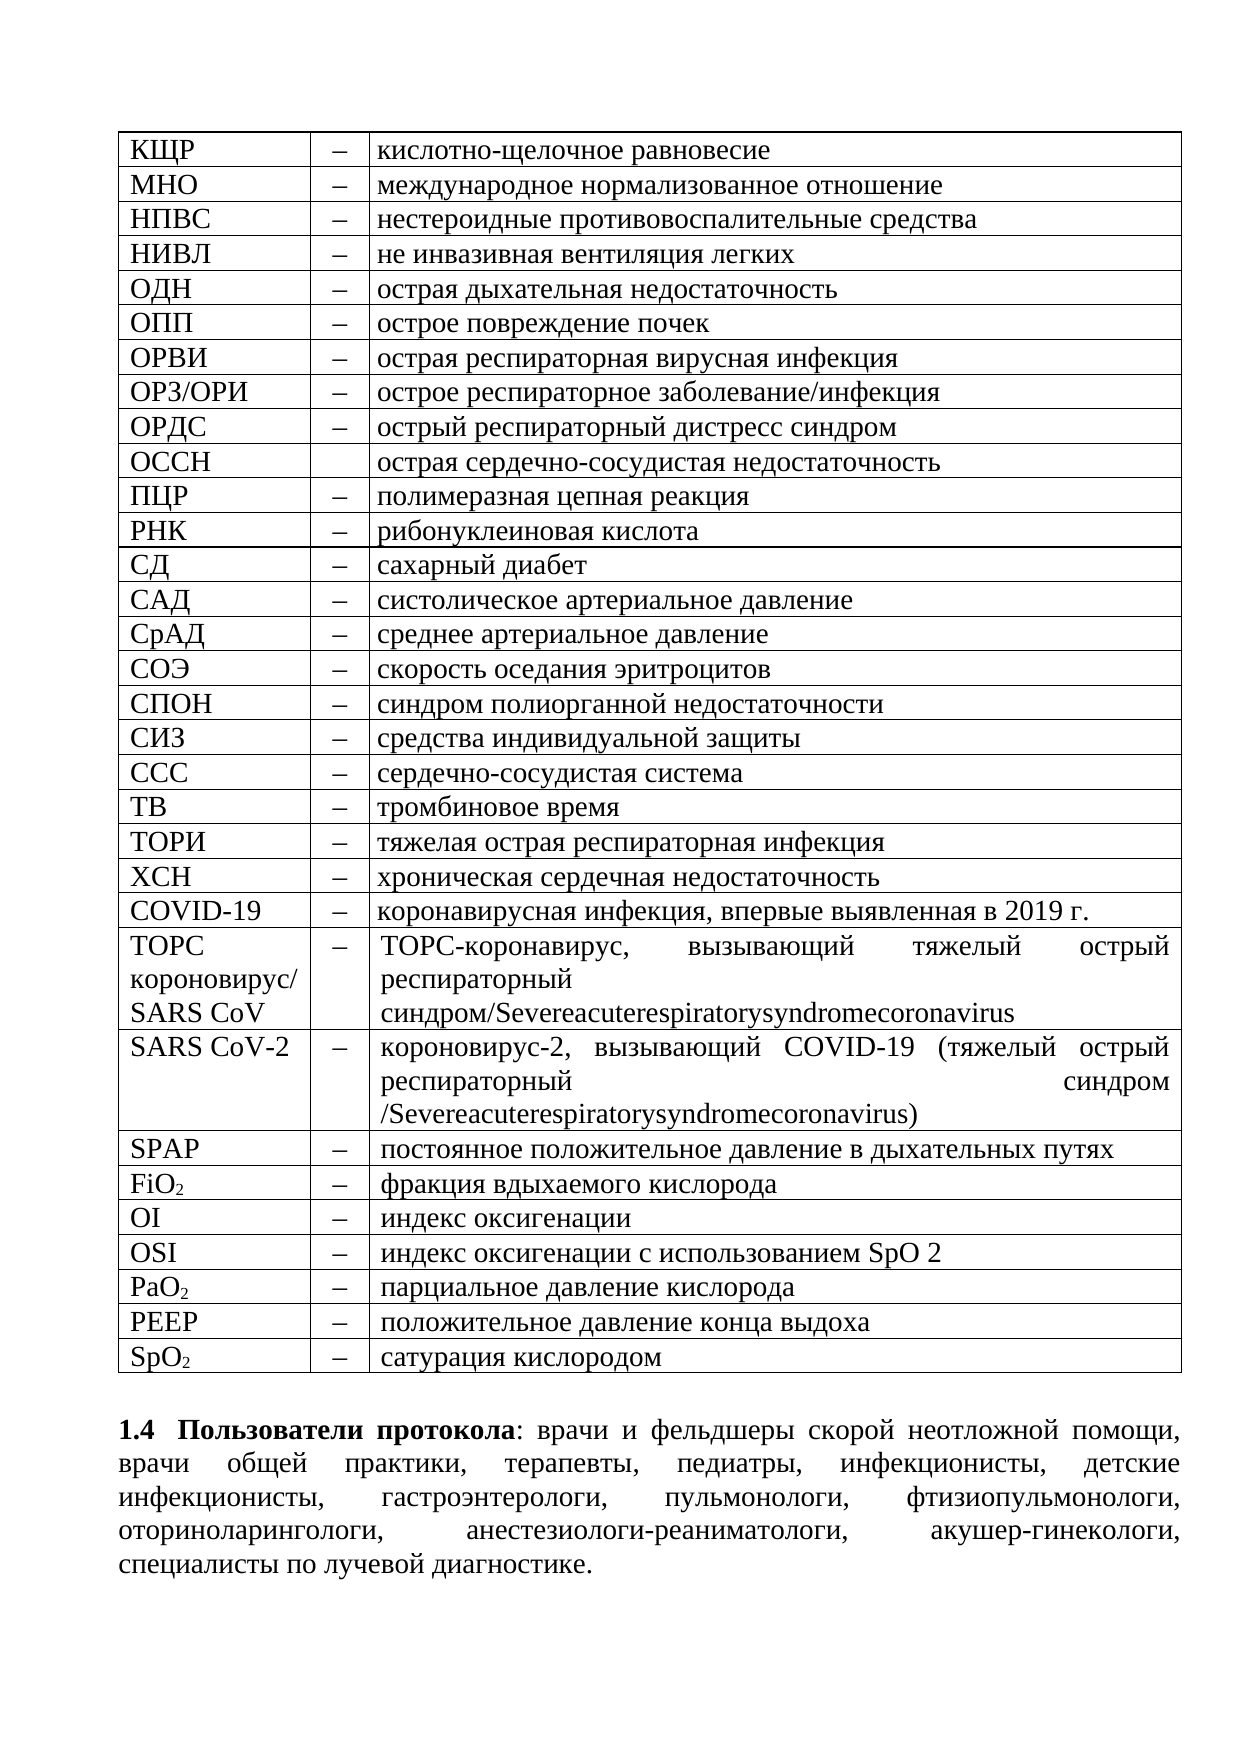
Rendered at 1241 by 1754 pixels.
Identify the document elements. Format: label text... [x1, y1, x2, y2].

table_cell – [311, 1235, 369, 1268]
table_cell КЩР [119, 133, 310, 166]
table_cell – [311, 167, 369, 201]
table_cell SPAP [119, 1131, 310, 1165]
table_cell ТОРС короновирус/SARS CoV [119, 928, 310, 1028]
table_cell СрАД [119, 617, 310, 650]
table_cell – [311, 1304, 369, 1338]
table_cell не инвазивная вентиляция легких [370, 236, 1181, 270]
table_cell МНО [119, 167, 310, 201]
table_cell – [311, 340, 369, 373]
table_cell короновирус-2, вызывающий COVID-19 (тяжелый острый респираторный синдром /Severeacuterespiratorysyndromecoronavirus) [370, 1030, 1181, 1130]
table_cell СПОН [119, 686, 310, 719]
table_cell – [311, 409, 369, 443]
table_cell индекс оксигенации [370, 1200, 1181, 1234]
table_cell – [311, 271, 369, 304]
table_cell – [311, 859, 369, 892]
table_cell острое повреждение почек [370, 305, 1181, 339]
table_cell острая сердечно-сосудистая недостаточность [370, 444, 1181, 477]
table_cell – [311, 1166, 369, 1199]
table_cell ОДН [119, 271, 310, 304]
table_cell – [311, 928, 369, 1028]
table_cell – [311, 720, 369, 754]
table_cell фракция вдыхаемого кислорода [370, 1166, 1181, 1199]
table_cell – [311, 305, 369, 339]
table_cell – [311, 1200, 369, 1234]
table_cell COVID-19 [119, 893, 310, 927]
table_cell [311, 444, 369, 477]
table_cell ОРДС [119, 409, 310, 443]
table_cell ОРЗ/ОРИ [119, 375, 310, 408]
table_cell положительное давление конца выдоха [370, 1304, 1181, 1338]
table_cell ХСН [119, 859, 310, 892]
table_cell синдром полиорганной недостаточности [370, 686, 1181, 719]
table_cell – [311, 375, 369, 408]
table_cell SpO2 [119, 1339, 310, 1372]
table_cell индекс оксигенации с использованием SpO 2 [370, 1235, 1181, 1268]
table_cell НПВС [119, 202, 310, 235]
table_cell SARS CoV-2 [119, 1030, 310, 1130]
table_cell систолическое артериальное давление [370, 582, 1181, 616]
table_cell ОРВИ [119, 340, 310, 373]
table_cell – [311, 617, 369, 650]
table_cell СИЗ [119, 720, 310, 754]
table_cell постоянное положительное давление в дыхательных путях [370, 1131, 1181, 1165]
table_cell хроническая сердечная недостаточность [370, 859, 1181, 892]
table_cell СД [119, 548, 310, 581]
table_cell – [311, 651, 369, 685]
table_cell нестероидные противовоспалительные средства [370, 202, 1181, 235]
table_cell острая респираторная вирусная инфекция [370, 340, 1181, 373]
table_cell – [311, 1339, 369, 1372]
table_cell коронавирусная инфекция, впервые выявленная в 2019 г. [370, 893, 1181, 927]
table_cell – [311, 133, 369, 166]
table_cell сердечно-сосудистая система [370, 755, 1181, 788]
table_cell FiO2 [119, 1166, 310, 1199]
table_cell ОПП [119, 305, 310, 339]
table_cell сахарный диабет [370, 548, 1181, 581]
table_cell – [311, 1270, 369, 1303]
table_cell ТВ [119, 790, 310, 823]
table_cell скорость оседания эритроцитов [370, 651, 1181, 685]
table_cell НИВЛ [119, 236, 310, 270]
list Пользователи протокола: врачи и фельдшеры скорой неотложной помощи, врачи общей практики, терапевты, педиатры, инфекционисты, детские инфекционисты, гастроэнтерологи, пульмонологи, фтизиопульмонологи, оториноларингологи, анестезиологи-реаниматологи, акушер-гинекологи, специалисты по лучевой диагностике. [118, 1412, 1181, 1579]
table_cell – [311, 1030, 369, 1130]
table_cell – [311, 686, 369, 719]
table_cell – [311, 824, 369, 858]
table_cell полимеразная цепная реакция [370, 478, 1181, 512]
table_cell средства индивидуальной защиты [370, 720, 1181, 754]
table_cell – [311, 582, 369, 616]
table_cell РНК [119, 513, 310, 546]
table_cell тромбиновое время [370, 790, 1181, 823]
table_cell парциальное давление кислорода [370, 1270, 1181, 1303]
table_cell ТОРИ [119, 824, 310, 858]
table_cell PaO2 [119, 1270, 310, 1303]
table_cell СОЭ [119, 651, 310, 685]
table_cell САД [119, 582, 310, 616]
table_cell тяжелая острая респираторная инфекция [370, 824, 1181, 858]
table_cell – [311, 755, 369, 788]
table_cell – [311, 478, 369, 512]
table_cell ПЦР [119, 478, 310, 512]
table_cell сатурация кислородом [370, 1339, 1181, 1372]
table_cell международное нормализованное отношение [370, 167, 1181, 201]
table_cell – [311, 202, 369, 235]
table_cell ТОРС-коронавирус, вызывающий тяжелый острый респираторный синдром/Severeacuterespiratorysyndromecoronavirus [370, 928, 1181, 1028]
table_cell острое респираторное заболевание/инфекция [370, 375, 1181, 408]
table_cell острый респираторный дистресс синдром [370, 409, 1181, 443]
table_cell – [311, 236, 369, 270]
table_cell PEEP [119, 1304, 310, 1338]
table_cell острая дыхательная недостаточность [370, 271, 1181, 304]
table_cell OI [119, 1200, 310, 1234]
table_cell – [311, 513, 369, 546]
table_cell ОССН [119, 444, 310, 477]
table_cell рибонуклеиновая кислота [370, 513, 1181, 546]
table_cell – [311, 548, 369, 581]
table_cell ССС [119, 755, 310, 788]
table_cell среднее артериальное давление [370, 617, 1181, 650]
table_cell кислотно-щелочное равновесие [370, 133, 1181, 166]
table_cell – [311, 893, 369, 927]
table_cell OSI [119, 1235, 310, 1268]
table_cell – [311, 790, 369, 823]
table_cell – [311, 1131, 369, 1165]
